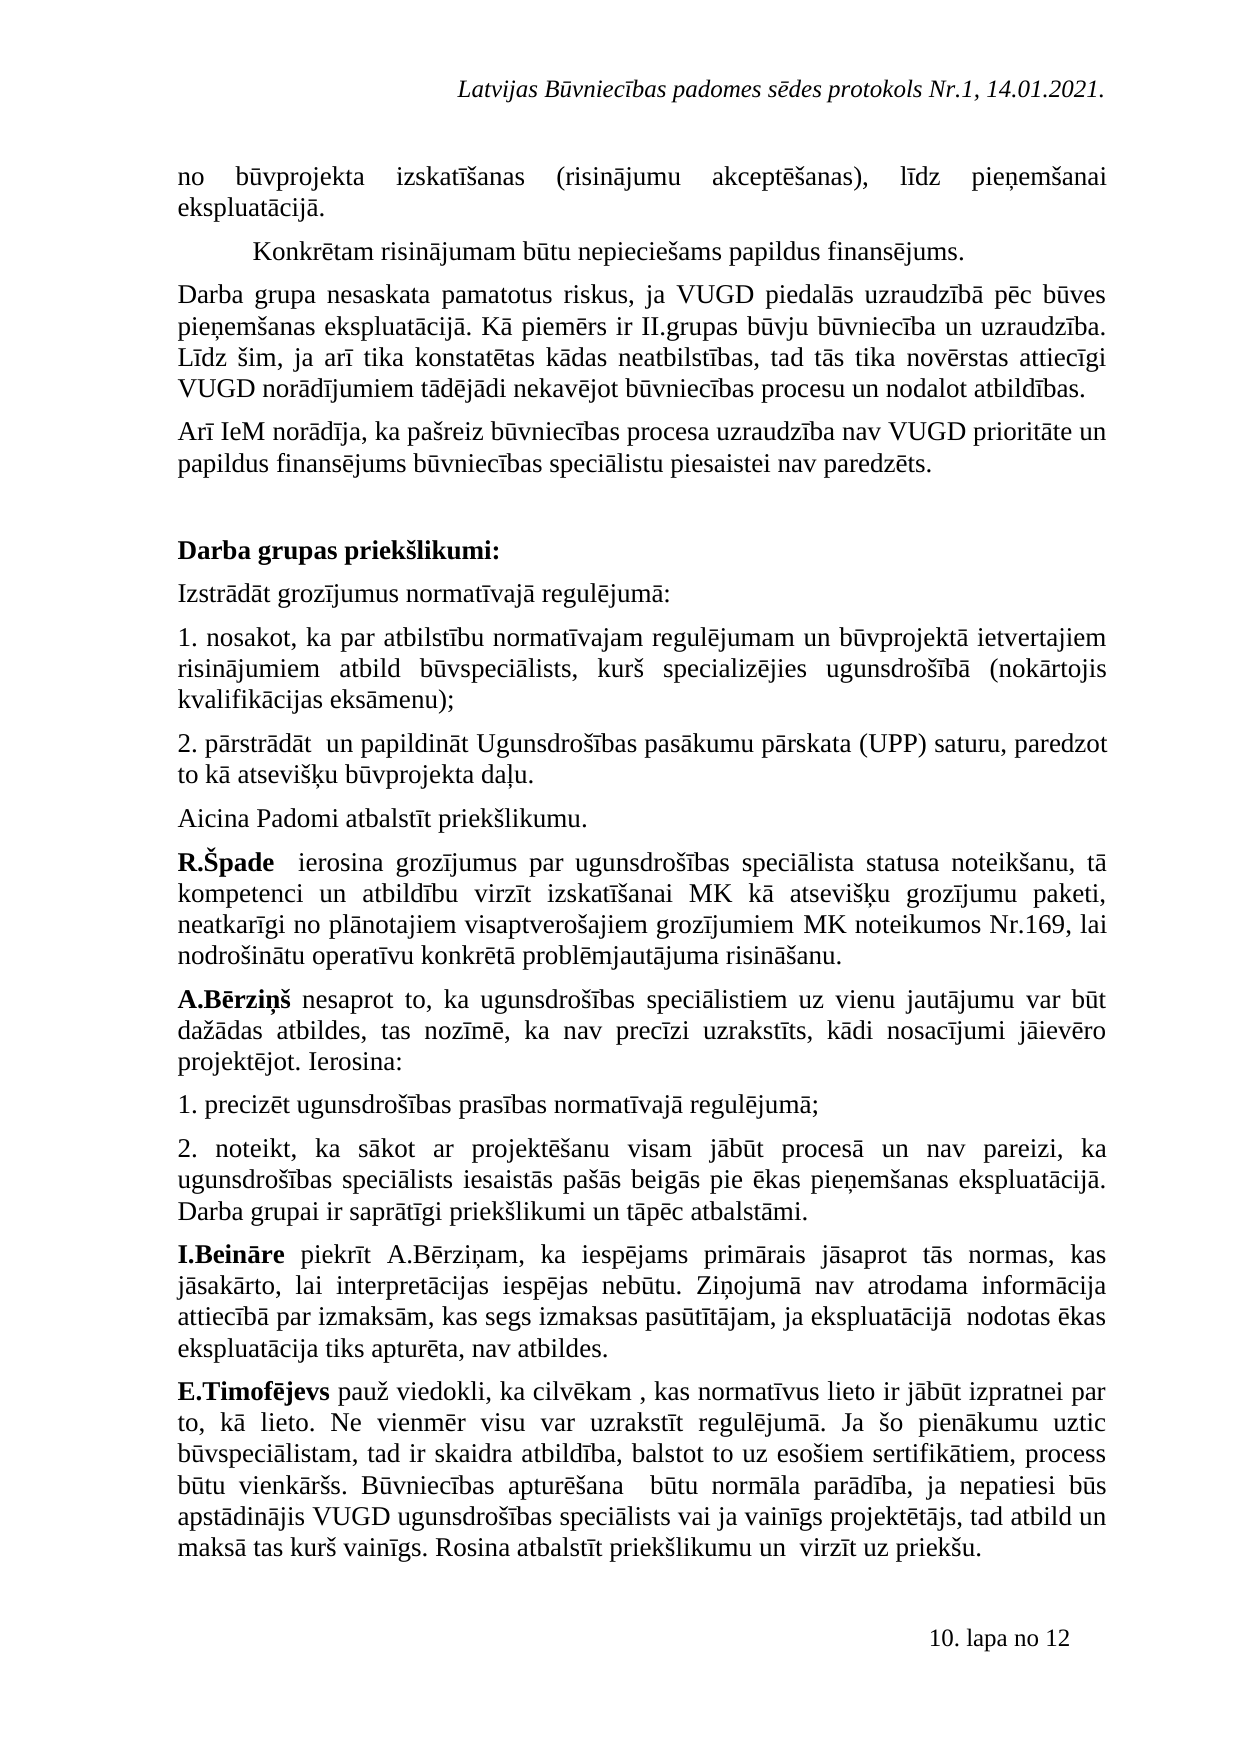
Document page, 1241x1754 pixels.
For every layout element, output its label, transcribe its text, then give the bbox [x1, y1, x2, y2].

text 2. pārstrādāt un papildināt Ugunsdrošības pasākumu pārskata (UPP) saturu, paredzot to kā atsevišķu būvprojekta daļu. [177, 727, 1107, 789]
text 2. noteikt, ka sākot ar projektēšanu visam jābūt procesā un nav pareizi, ka ugunsdrošības speciālists iesaistās pašās beigās pie ēkas pieņemšanas ekspluatācijā. Darba grupai ir saprātīgi priekšlikumi un tāpēc atbalstāmi. [177, 1132, 1107, 1226]
text I.Beināre piekrīt A.Bērziņam, ka iespējams primārais jāsaprot tās normas, kas jāsakārto, lai interpretācijas iespējas nebūtu. Ziņojumā nav atrodama informācija attiecībā par izmaksām, kas segs izmaksas pasūtītājam, ja ekspluatācijā nodotas ēkas ekspluatācija tiks apturēta, nav atbildes. [177, 1238, 1107, 1363]
text 1. precizēt ugunsdrošības prasības normatīvajā regulējumā; [177, 1089, 1107, 1120]
text 1. nosakot, ka par atbilstību normatīvajam regulējumam un būvprojektā ietvertajiem risinājumiem atbild būvspeciālists, kurš specializējies ugunsdrošībā (nokārtojis kvalifikācijas eksāmenu); [177, 621, 1107, 715]
text Darba grupas priekšlikumi: [177, 534, 1107, 565]
text Arī IeM norādīja, ka pašreiz būvniecības procesa uzraudzība nav VUGD prioritāte un papildus finansējums būvniecības speciālistu piesaistei nav paredzēts. [177, 416, 1107, 478]
text A.Bērziņš nesaprot to, ka ugunsdrošības speciālistiem uz vienu jautājumu var būt dažādas atbildes, tas nozīmē, ka nav precīzi uzrakstīts, kādi nosacījumi jāievēro projektējot. Ierosina: [177, 983, 1107, 1076]
text R.Špade ierosina grozījumus par ugunsdrošības speciālista statusa noteikšanu, tā kompetenci un atbildību virzīt izskatīšanai MK kā atsevišķu grozījumu paketi, neatkarīgi no plānotajiem visaptverošajiem grozījumiem MK noteikumos Nr.169, lai nodrošinātu operatīvu konkrētā problēmjautājuma risināšanu. [177, 846, 1107, 970]
text Aicina Padomi atbalstīt priekšlikumu. [177, 802, 1107, 833]
text Izstrādāt grozījumus normatīvajā regulējumā: [177, 578, 1107, 609]
text Konkrētam risinājumam būtu nepieciešams papildus finansējums. [177, 235, 1107, 266]
text E.Timofējevs pauž viedokli, ka cilvēkam , kas normatīvus lieto ir jābūt izpratnei par to, kā lieto. Ne vienmēr visu var uzrakstīt regulējumā. Ja šo pienākumu uztic būvspeciālistam, tad ir skaidra atbildība, balstot to uz esošiem sertifikātiem, process būtu vienkāršs. Būvniecības apturēšana būtu normāla parādība, ja nepatiesi būs apstādinājis VUGD ugunsdrošības speciālists vai ja vainīgs projektētājs, tad atbild un maksā tas kurš vainīgs. Rosina atbalstīt priekšlikumu un virzīt uz priekšu. [177, 1375, 1107, 1562]
text Darba grupa nesaskata pamatotus riskus, ja VUGD piedalās uzraudzībā pēc būves pieņemšanas ekspluatācijā. Kā piemērs ir II.grupas būvju būvniecība un uzraudzība. Līdz šim, ja arī tika konstatētas kādas neatbilstības, tad tās tika novērstas attiecīgi VUGD norādījumiem tādējādi nekavējot būvniecības procesu un nodalot atbildības. [177, 278, 1107, 403]
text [177, 160, 1107, 222]
